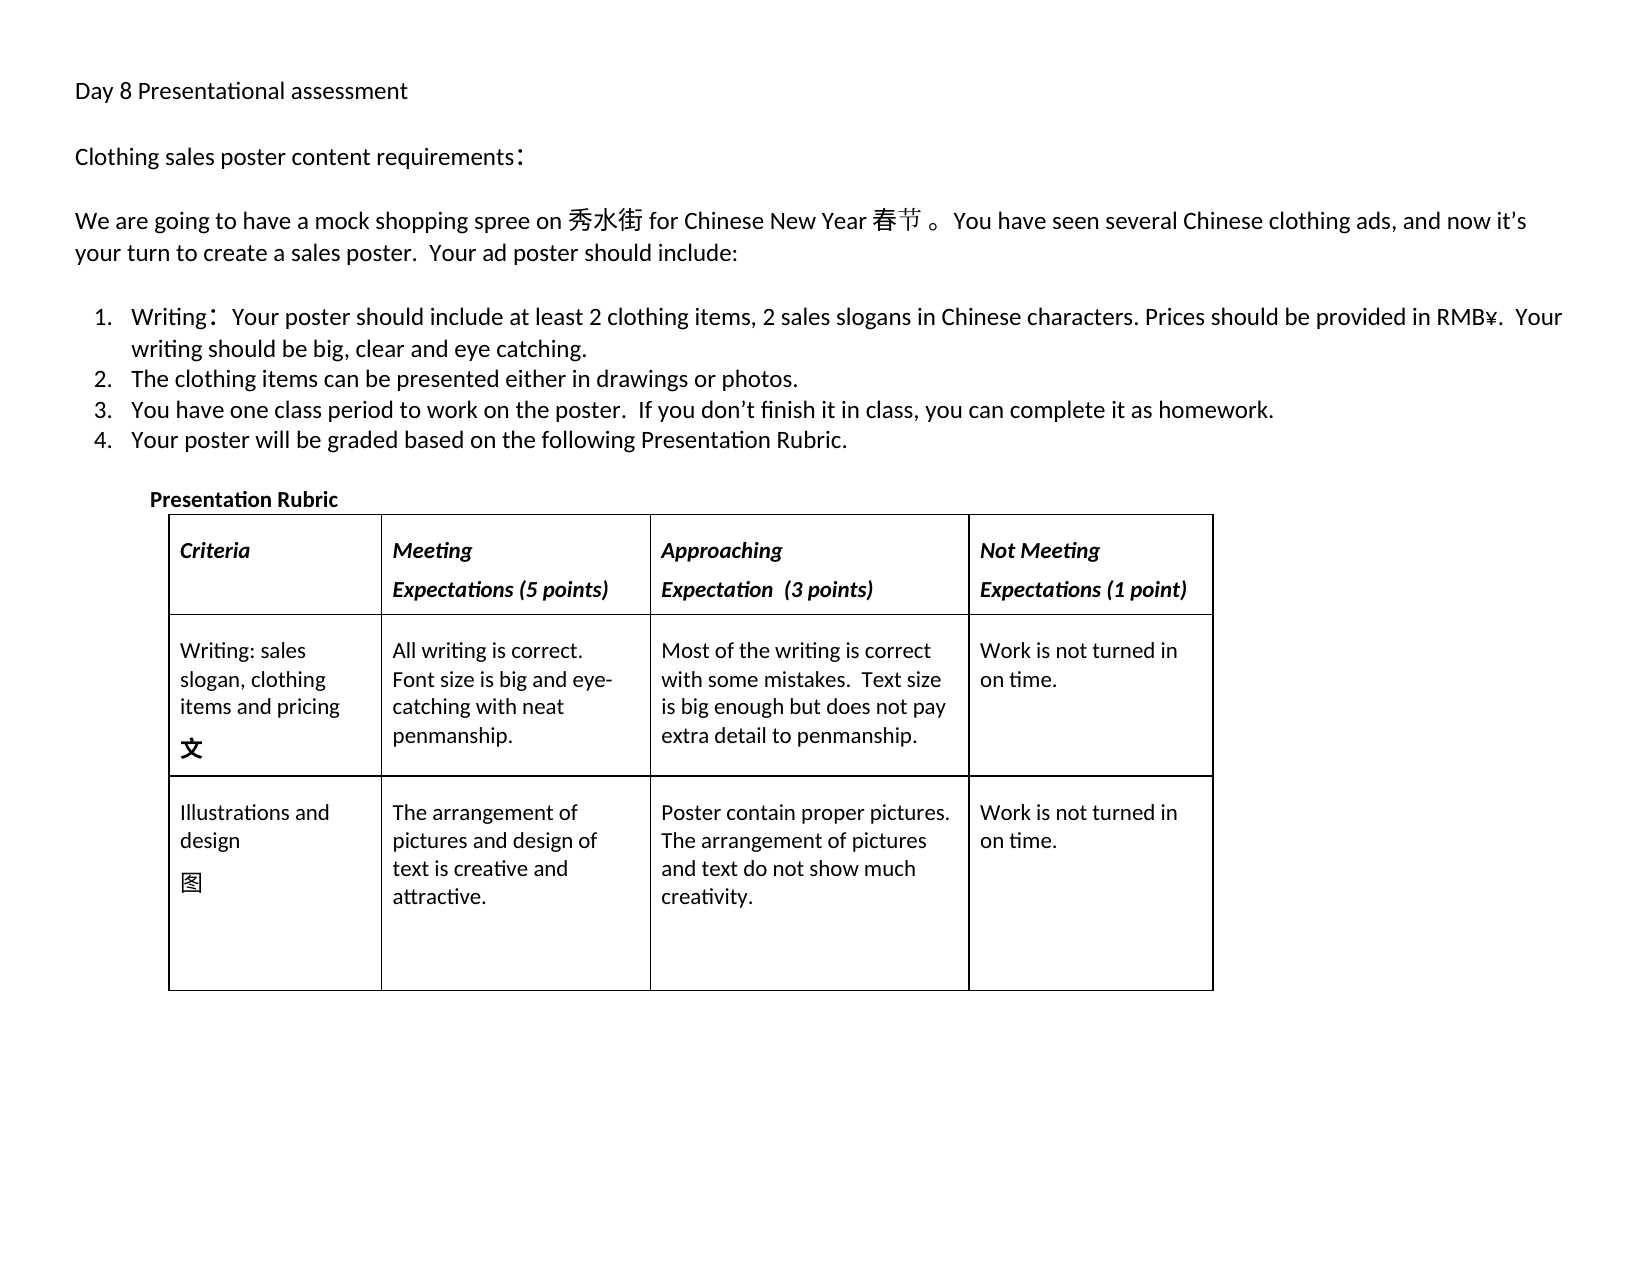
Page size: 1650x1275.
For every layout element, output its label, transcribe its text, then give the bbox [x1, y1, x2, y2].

table_cell Work is not turned in on time. [970, 615, 1212, 775]
table_cell Illustrations and design 图 [170, 777, 381, 990]
text We are going to have a mock shopping spree on 秀水街 for Chinese New Year 春节 。You have seen several Chinese clothing ads, and now it’s your turn to create a sales poster. Your ad poster should include: [75, 201, 1575, 297]
table_header Criteria [170, 515, 381, 614]
table_header Not Meeting Expectations (1 point) [970, 515, 1212, 614]
table_cell Work is not turned in on time. [970, 777, 1212, 990]
table_cell Most of the writing is correct with some mistakes. Text size is big enough but does not pay extra detail to penmanship. [651, 615, 968, 775]
table_cell Writing: sales slogan, clothing items and pricing 文 [170, 615, 381, 775]
table_cell The arrangement of pictures and design of text is creative and attractive. [382, 777, 650, 990]
list You have one class period to work on the poster. If you don’t finish it in class, you can complete it as homework. [94, 394, 1575, 424]
list Your poster will be graded based on the following Presentation Rubric. [94, 424, 1575, 455]
text Clothing sales poster content requirements： [75, 136, 1575, 201]
table_header Meeting Expectations (5 points) [382, 515, 650, 614]
list Writing：Your poster should include at least 2 clothing items, 2 sales slogans in Chinese characters. Prices should be provided in RMB¥. Your writing should be big, clear and eye catching. [94, 297, 1575, 363]
text Day 8 Presentational assessment [75, 75, 1575, 106]
table_header Approaching Expectation (3 points) [651, 515, 968, 614]
text Presentation Rubric [75, 485, 1575, 513]
table_cell Poster contain proper pictures. The arrangement of pictures and text do not show much creativity. [651, 777, 968, 990]
table_cell All writing is correct. Font size is big and eye-catching with neat penmanship. [382, 615, 650, 775]
list The clothing items can be presented either in drawings or photos. [94, 363, 1575, 394]
